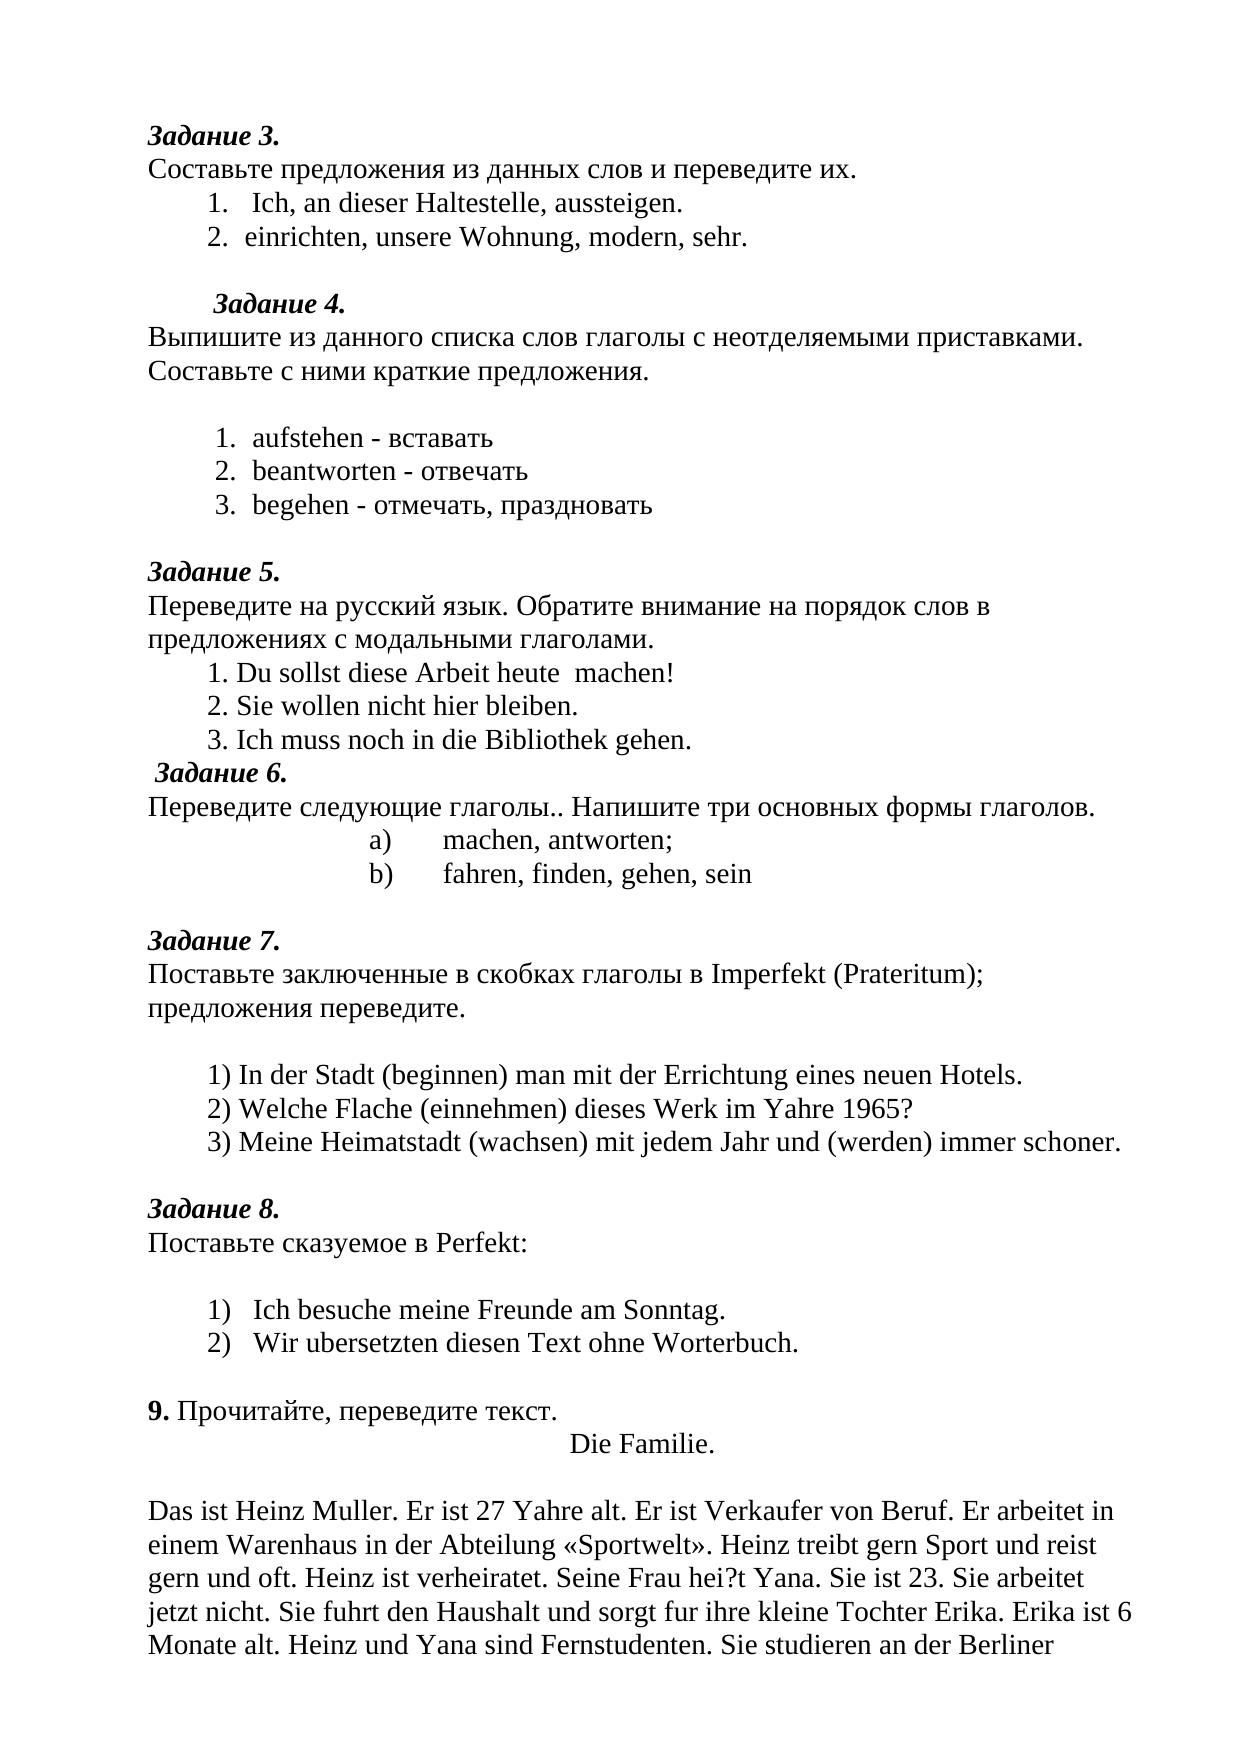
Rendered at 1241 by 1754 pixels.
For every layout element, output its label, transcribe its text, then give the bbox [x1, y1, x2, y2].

text 3. Ich muss noch in die Bibliothek gehen. [207, 722, 1137, 755]
text Выпишите из данного списка слов глаголы с неотделяемыми приставками. Составьте с ними краткие предложения. [148, 319, 1137, 386]
list einrichten, unsere Wohnung, modern, sehr. [207, 219, 1137, 252]
list Ich, an dieser Haltestelle, aussteigen. [207, 185, 1137, 219]
text Задание 8. [148, 1191, 1137, 1225]
list fahren, finden, gehen, sein [369, 856, 1137, 889]
text 2. Sie wollen nicht hier bleiben. [207, 688, 1137, 722]
text 9. Прочитайте, переведите текст. [148, 1393, 1137, 1426]
text 1) In der Stadt (beginnen) man mit der Errichtung eines neuen Hotels. [207, 1057, 1137, 1091]
text 2) Wir bersetzten diesen Text ohne Wrterbuch. [207, 1326, 1137, 1359]
text Задание 5. [148, 554, 1137, 588]
list aufstehen - вставать [214, 420, 1137, 453]
text 3) Meine Heimatstadt (wachsen) mit jedem Jahr und (werden) immer schner. [207, 1124, 1137, 1158]
list beantworten - отвечать [214, 453, 1137, 487]
text Задание 7. [148, 923, 1137, 957]
text Переведите следующие глаголы.. Напишите три основных формы глаголов. [148, 789, 1137, 822]
text Задание 4. [148, 286, 1137, 319]
text 1. Du sollst diese Arbeit heute machen! [207, 655, 1137, 688]
text Составьте предложения из данных слов и переведите их. [148, 152, 1137, 185]
text Поставьте заключенные в скобках глаголы в Imperfekt (Prteritum); предложения переведите. [148, 957, 1137, 1024]
text Задание 3. [148, 118, 1137, 152]
text Переведите на русский язык. Обратите внимание на порядок слов в предложениях с модальными глаголами. [148, 588, 1137, 655]
text Die Familie. [148, 1426, 1137, 1460]
text Задание 6. [148, 755, 1137, 789]
list begehen - отмечать, праздновать [214, 487, 1137, 521]
text Поставьте сказуемое в Perfekt: [148, 1225, 1137, 1258]
list machen, antworten; [369, 822, 1137, 856]
text 1) Ich besuche meine Freunde am Sonntag. [207, 1292, 1137, 1326]
text 2) Welche Flche (einnehmen) dieses Werk im Yahre 1965? [207, 1091, 1137, 1124]
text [148, 1493, 1137, 1661]
